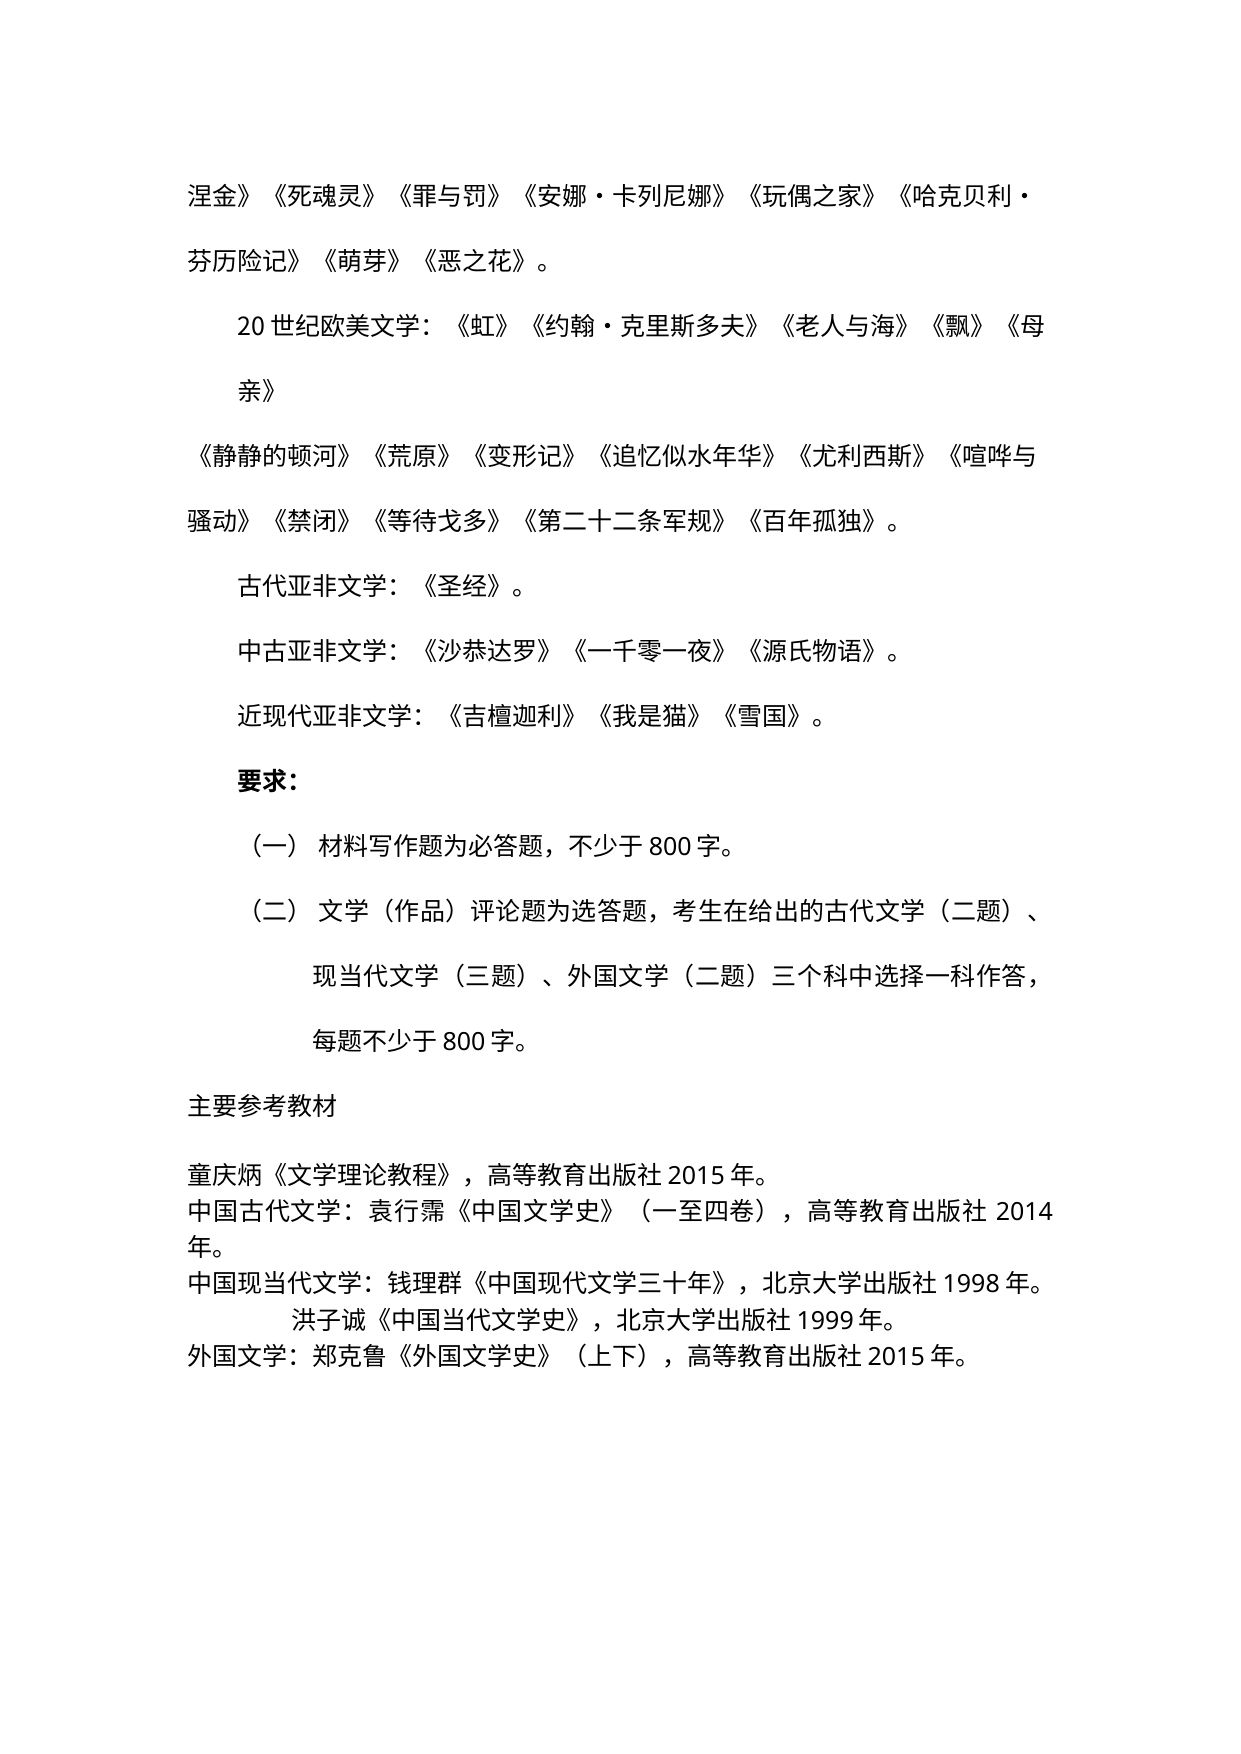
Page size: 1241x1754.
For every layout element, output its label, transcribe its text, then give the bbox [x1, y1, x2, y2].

text 中国古代文学：袁行霈《中国文学史》（一至四卷），高等教育出版社2014年。 [187, 1191, 1053, 1264]
text 中国现当代文学：钱理群《中国现代文学三十年》，北京大学出版社1998年。 [187, 1264, 1053, 1300]
text 古代亚非文学：《圣经》。 [187, 552, 1053, 617]
list 材料写作题为必答题，不少于800字。 [237, 812, 1053, 877]
text 近现代亚非文学：《吉檀迦利》《我是猫》《雪国》。 [187, 682, 1053, 747]
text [187, 162, 1053, 292]
text 洪子诚《中国当代文学史》，北京大学出版社1999年。 [187, 1300, 1053, 1336]
list 文学（作品）评论题为选答题，考生在给出的古代文学（二题）、现当代文学（三题）、外国文学（二题）三个科中选择一科作答，每题不少于800字。 [237, 877, 1053, 1072]
text 20世纪欧美文学：《虹》《约翰·克里斯多夫》《老人与海》《飘》《母亲》 [237, 292, 1053, 422]
text 主要参考教材 [187, 1072, 1053, 1137]
text 外国文学：郑克鲁《外国文学史》（上下），高等教育出版社2015年。 [187, 1336, 1053, 1373]
text 要求： [187, 747, 1053, 812]
text 中古亚非文学：《沙恭达罗》《一千零一夜》《源氏物语》。 [187, 617, 1053, 682]
text 童庆炳《文学理论教程》，高等教育出版社2015年。 [187, 1155, 1053, 1191]
text 《静静的顿河》《荒原》《变形记》《追忆似水年华》《尤利西斯》《喧哗与骚动》《禁闭》《等待戈多》《第二十二条军规》《百年孤独》。 [187, 422, 1053, 552]
